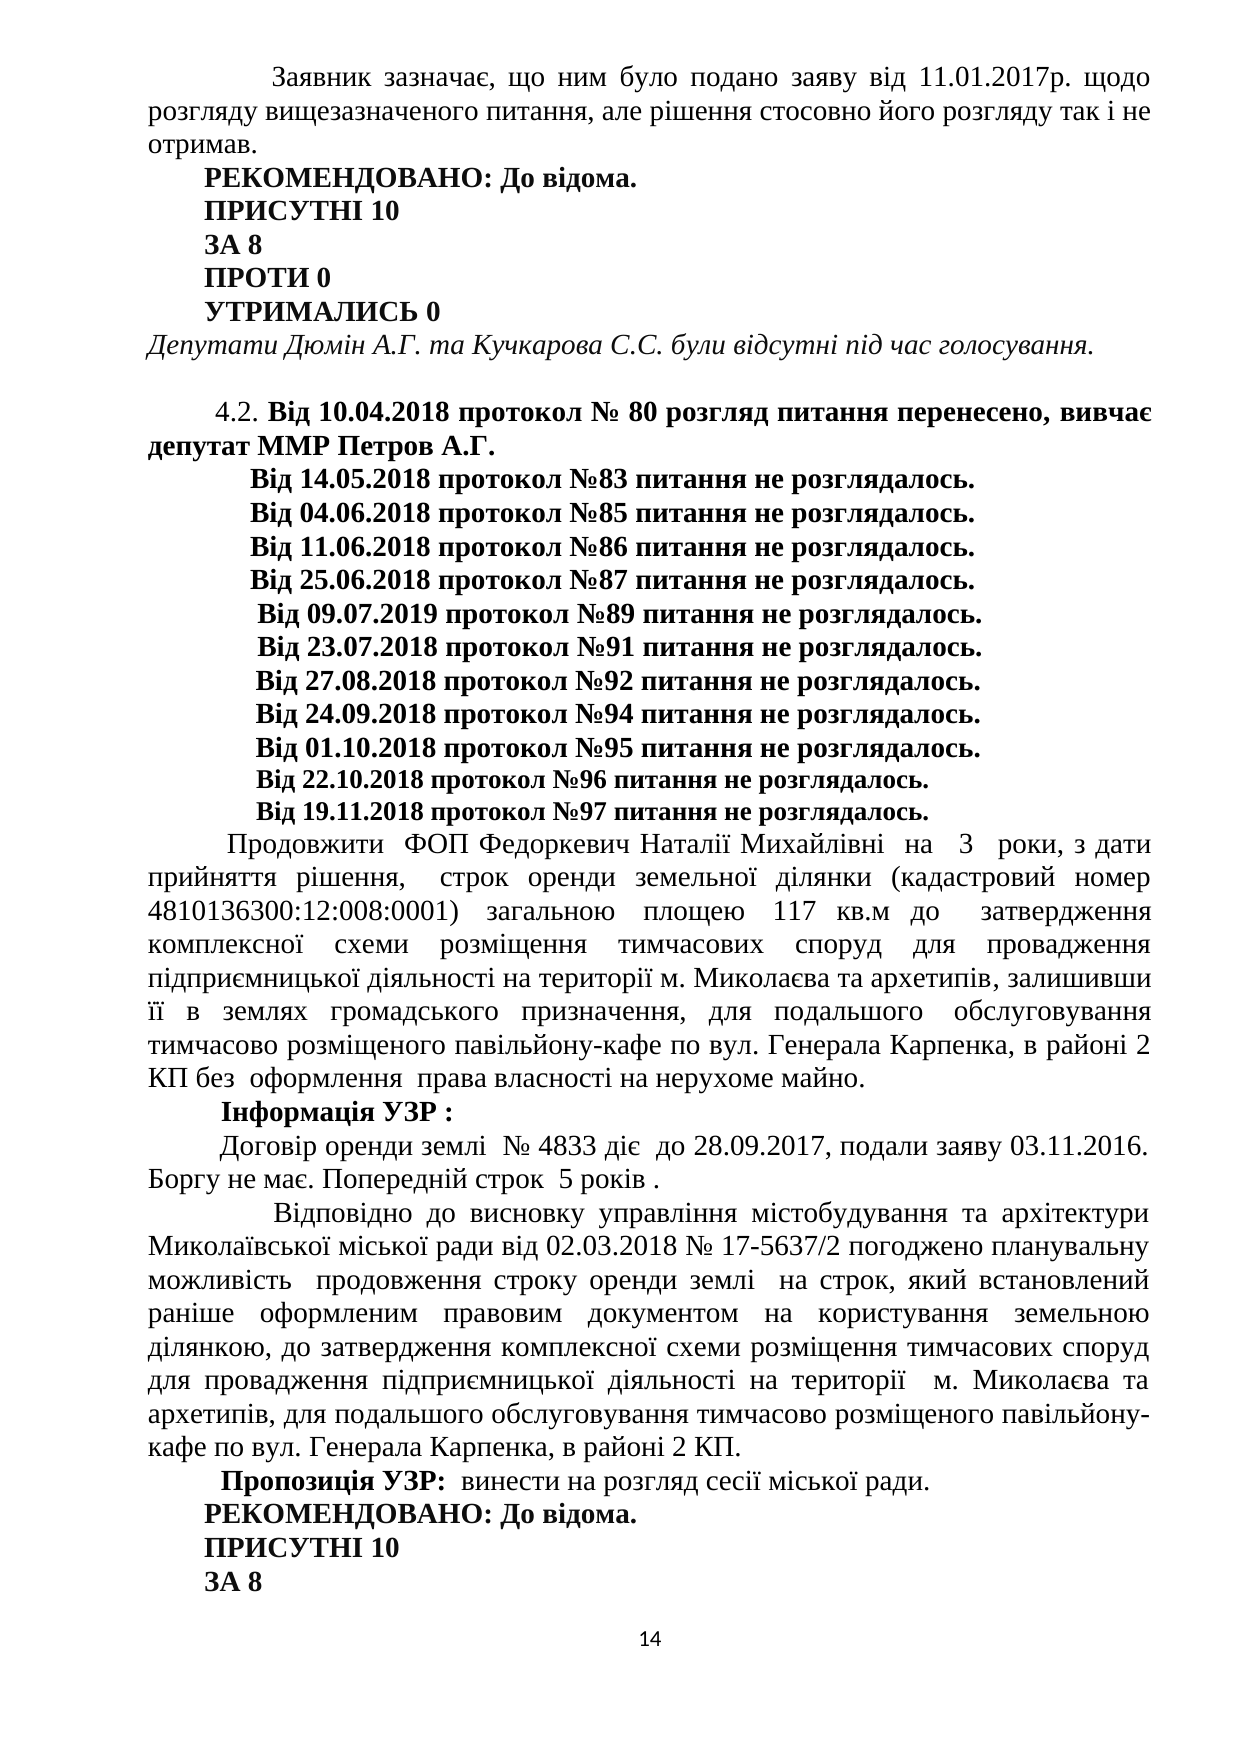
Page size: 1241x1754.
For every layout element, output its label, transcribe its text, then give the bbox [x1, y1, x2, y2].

text Від 22.10.2018 протокол №96 питання не розглядалось. [148, 763, 1152, 795]
text Продовжити ФОП Федоркевич Наталії Михайлівні на 3 роки, з дати прийняття рішення, строк оренди земельної ділянки (кадастровий номер 4810136300:12:008:0001) загальною площею 117 кв.м до затвердження комплексної схеми розміщення тимчасових споруд для провадження підприємницької діяльності на території м. Миколаєва та архетипів, залишивши її в землях громадського призначення, для подальшого обслуговування тимчасово розміщеного павільйону-кафе по вул. Генерала Карпенка, в районі 2 КП без оформлення права власності на нерухоме майно. [148, 826, 1152, 1094]
text РЕКОМЕНДОВАНО: До відома. [148, 160, 1152, 193]
text Від 04.06.2018 протокол №85 питання не розглядалось. [148, 495, 1152, 529]
text ПРИСУТНІ 10 [148, 1530, 1152, 1564]
text Депутати Дюмін А.Г. та Кучкарова С.С. були відсутні під час голосування. [148, 327, 1152, 361]
text 4.2. Від 10.04.2018 протокол № 80 розгляд питання перенесено, вивчає депутат ММР Петров А.Г. [148, 394, 1152, 462]
list Від 27.08.2018 протокол №92 питання не розглядалось. [255, 663, 1152, 696]
text Від 25.06.2018 протокол №87 питання не розглядалось. [148, 562, 1152, 596]
text Відповідно до висновку управління містобудування та архітектури Миколаївської міської ради від 02.03.2018 № 17-5637/2 погоджено планувальну можливість продовження строку оренди землі на строк, який встановлений раніше оформленим правовим документом на користування земельною ділянкою, до затвердження комплексної схеми розміщення тимчасових споруд для провадження підприємницької діяльності на території м. Миколаєва та архетипів, для подальшого обслуговування тимчасово розміщеного павільйону-кафе по вул. Генерала Карпенка, в районі 2 КП. [148, 1195, 1151, 1463]
text Інформація УЗР : [148, 1094, 1154, 1128]
text Від 09.07.2019 протокол №89 питання не розглядалось. [148, 596, 1152, 629]
text Від 11.06.2018 протокол №86 питання не розглядалось. [148, 529, 1152, 562]
text ПРОТИ 0 [148, 260, 1152, 294]
text ЗА 8 [148, 227, 1152, 260]
text Договір оренди землі № 4833 діє до 28.09.2017, подали заяву 03.11.2016. Боргу не має. Попередній строк 5 років . [148, 1128, 1152, 1195]
text Заявник зазначає, що ним було подано заяву від 11.01.2017р. щодо розгляду вищезазначеного питання, але рішення стосовно його розгляду так і не отримав. [148, 59, 1152, 160]
list Від 24.09.2018 протокол №94 питання не розглядалось. [255, 696, 1152, 730]
text ЗА 8 [148, 1564, 1152, 1597]
list Від 01.10.2018 протокол №95 питання не розглядалось. [255, 730, 1152, 763]
text Від 14.05.2018 протокол №83 питання не розглядалось. [148, 462, 1152, 495]
text Від 19.11.2018 протокол №97 питання не розглядалось. [148, 795, 1152, 826]
text РЕКОМЕНДОВАНО: До відома. [148, 1497, 1152, 1530]
text Пропозиція УЗР: винести на розгляд сесії міської ради. [148, 1463, 1152, 1497]
text УТРИМАЛИСЬ 0 [148, 294, 1152, 327]
text Від 23.07.2018 протокол №91 питання не розглядалось. [148, 629, 1152, 663]
text ПРИСУТНІ 10 [148, 193, 1152, 227]
